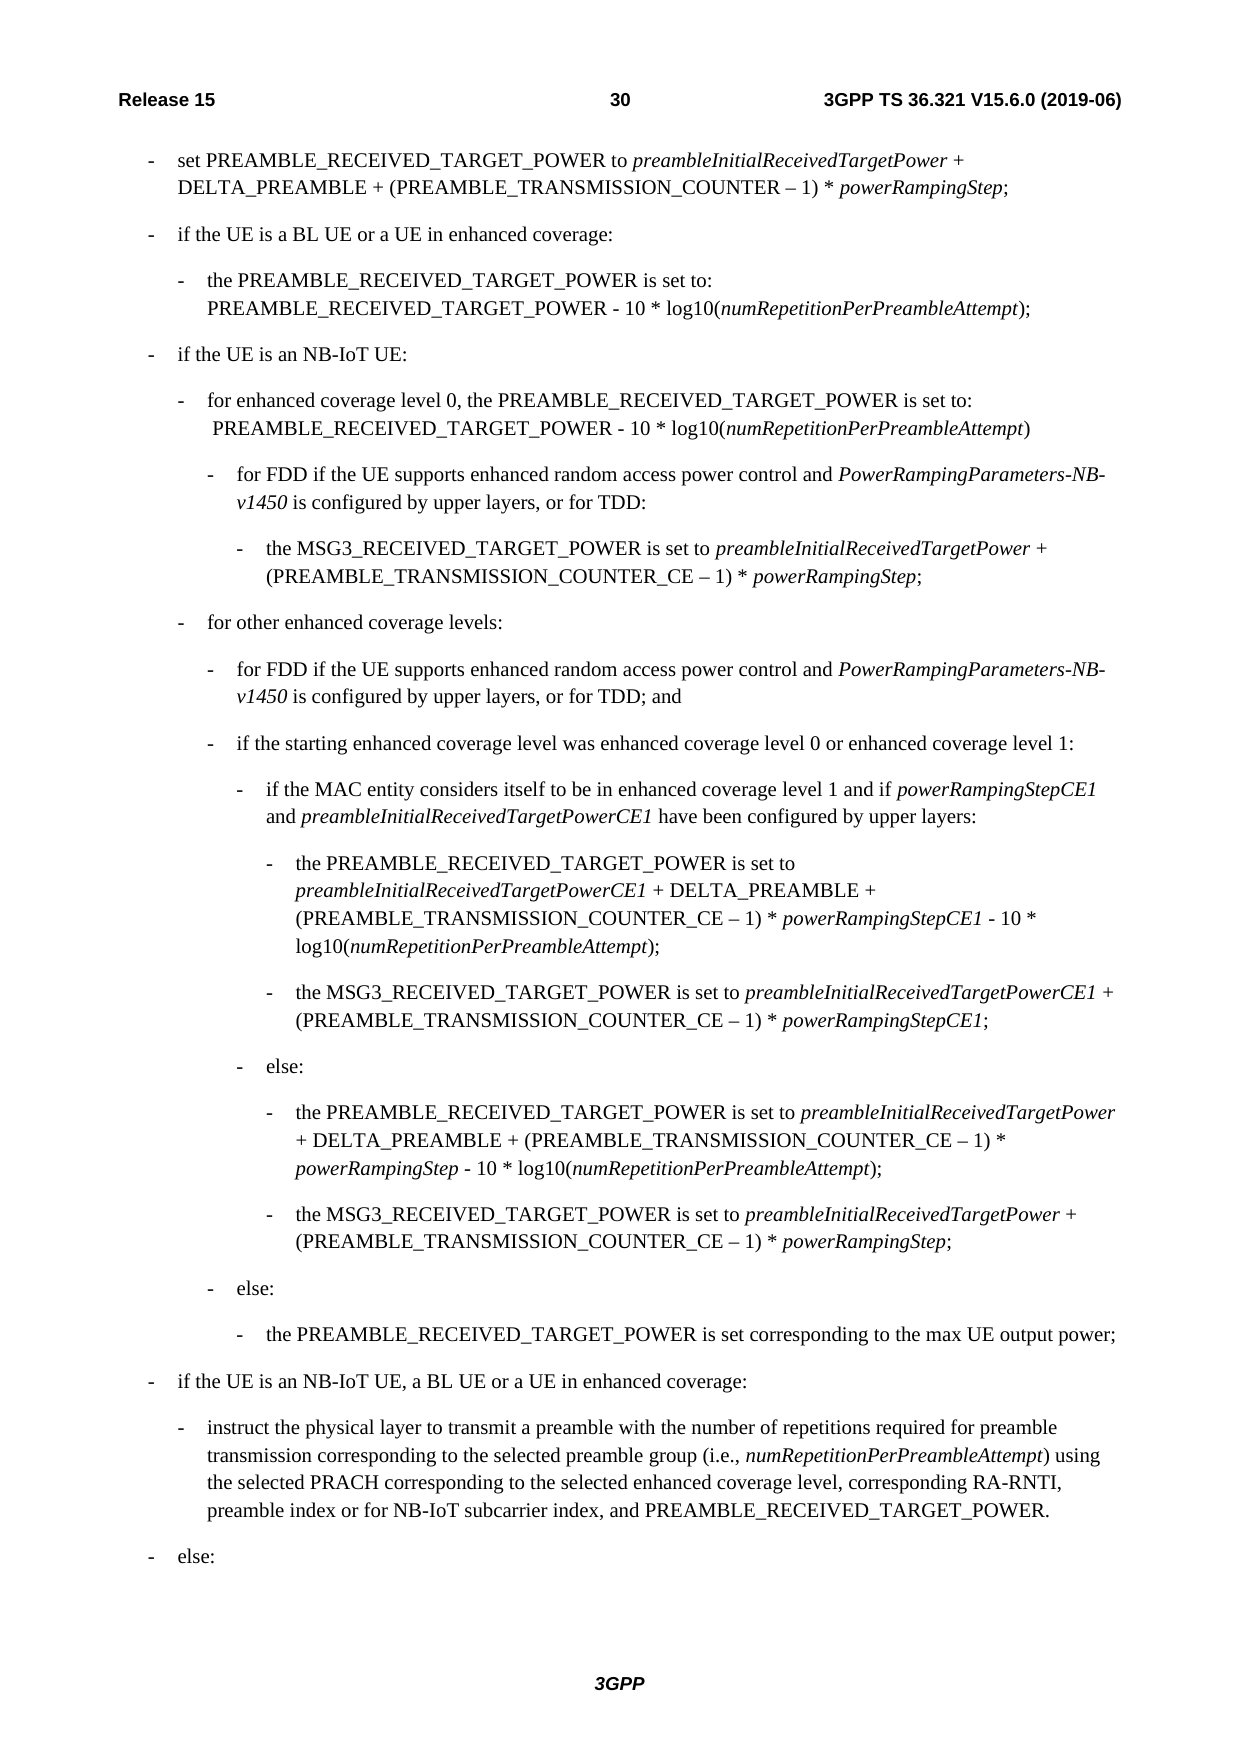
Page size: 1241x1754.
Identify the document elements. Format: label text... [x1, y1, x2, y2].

text - if the MAC entity considers itself to be in enhanced coverage level 1 and if powerRampingStepCE1 and preambleInitialReceivedTargetPowerCE1 have been configured by upper layers: [236, 777, 1122, 828]
text - the MSG3_RECEIVED_TARGET_POWER is set to preambleInitialReceivedTargetPowerCE1 + (PREAMBLE_TRANSMISSION_COUNTER_CE – 1) * powerRampingStepCE1; [266, 980, 1122, 1032]
text - if the UE is an NB-IoT UE, a BL UE or a UE in enhanced coverage: [148, 1368, 1122, 1393]
text - set PREAMBLE_RECEIVED_TARGET_POWER to preambleInitialReceivedTargetPower + DELTA_PREAMBLE + (PREAMBLE_TRANSMISSION_COUNTER – 1) * powerRampingStep; [148, 148, 1122, 199]
text - if the starting enhanced coverage level was enhanced coverage level 0 or enhanced coverage level 1: [207, 731, 1122, 754]
text - if the UE is a BL UE or a UE in enhanced coverage: [148, 222, 1122, 246]
text - the PREAMBLE_RECEIVED_TARGET_POWER is set to preambleInitialReceivedTargetPowerCE1 + DELTA_PREAMBLE + (PREAMBLE_TRANSMISSION_COUNTER_CE – 1) * powerRampingStepCE1 - 10 * log10(numRepetitionPerPreambleAttempt); [266, 851, 1122, 958]
text - the PREAMBLE_RECEIVED_TARGET_POWER is set to: PREAMBLE_RECEIVED_TARGET_POWER - 10 * log10(numRepetitionPerPreambleAttempt); [177, 268, 1122, 320]
text - for other enhanced coverage levels: [177, 610, 1122, 634]
text - for FDD if the UE supports enhanced random access power control and PowerRampingParameters-NB-v1450 is configured by upper layers, or for TDD; and [207, 657, 1122, 708]
text - the PREAMBLE_RECEIVED_TARGET_POWER is set to preambleInitialReceivedTargetPower + DELTA_PREAMBLE + (PREAMBLE_TRANSMISSION_COUNTER_CE – 1) * powerRampingStep - 10 * log10(numRepetitionPerPreambleAttempt); [266, 1100, 1122, 1179]
text - the PREAMBLE_RECEIVED_TARGET_POWER is set corresponding to the max UE output power; [236, 1322, 1122, 1346]
text - if the UE is an NB-IoT UE: [148, 342, 1122, 366]
text - for enhanced coverage level 0, the PREAMBLE_RECEIVED_TARGET_POWER is set to: PREAMBLE_RECEIVED_TARGET_POWER - 10 * log10(numRepetitionPerPreambleAttempt) [177, 388, 1122, 440]
text - else: [236, 1054, 1122, 1078]
text - the MSG3_RECEIVED_TARGET_POWER is set to preambleInitialReceivedTargetPower + (PREAMBLE_TRANSMISSION_COUNTER_CE – 1) * powerRampingStep; [236, 536, 1122, 588]
text - the MSG3_RECEIVED_TARGET_POWER is set to preambleInitialReceivedTargetPower + (PREAMBLE_TRANSMISSION_COUNTER_CE – 1) * powerRampingStep; [266, 1202, 1122, 1253]
text - else: [148, 1544, 1122, 1568]
text - for FDD if the UE supports enhanced random access power control and PowerRampingParameters-NB-v1450 is configured by upper layers, or for TDD: [207, 462, 1122, 514]
text - instruct the physical layer to transmit a preamble with the number of repetitions required for preamble transmission corresponding to the selected preamble group (i.e., numRepetitionPerPreambleAttempt) using the selected PRACH corresponding to the selected enhanced coverage level, corresponding RA-RNTI, preamble index or for NB-IoT subcarrier index, and PREAMBLE_RECEIVED_TARGET_POWER. [177, 1415, 1122, 1522]
text - else: [207, 1276, 1122, 1300]
